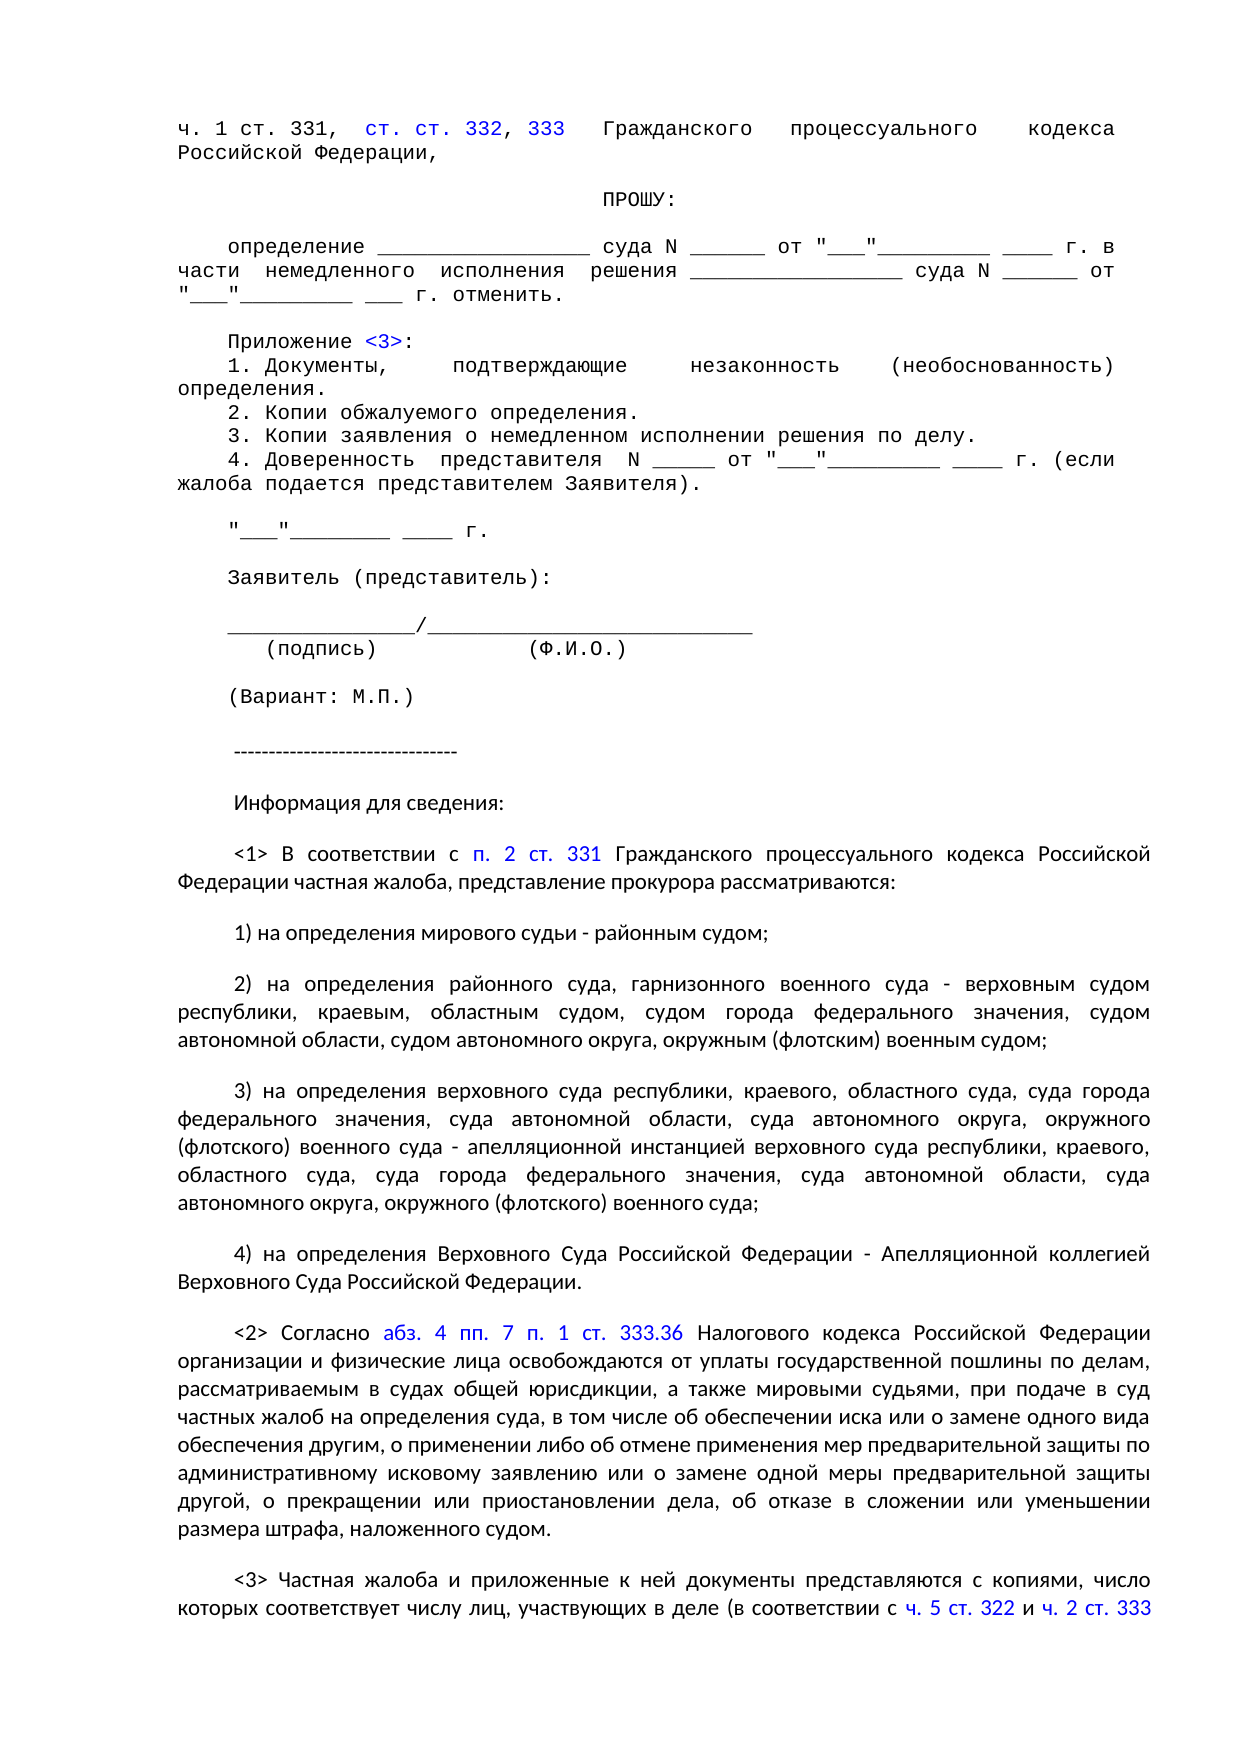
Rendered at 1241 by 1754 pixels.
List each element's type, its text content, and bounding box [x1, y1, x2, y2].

text ПРОШУ: [177, 189, 1152, 213]
text 2) на определения районного суда, гарнизонного военного суда - верховным судом республики, краевым, областным судом, судом города федерального значения, судом автономной области, судом автономного округа, окружным (флотским) военным судом; [177, 969, 1152, 1053]
text Приложение <3>: [177, 331, 1152, 354]
text определения. [177, 378, 1152, 402]
text определение _________________ суда N ______ от "___"_________ ____ г. в [177, 236, 1152, 260]
text _______________/__________________________ [177, 615, 1152, 638]
text <1> В соответствии с п. 2 ст. 331 Гражданского процессуального кодекса Российской Федерации частная жалоба, представление прокурора рассматриваются: [177, 839, 1152, 895]
text "___"_________ ___ г. отменить. [177, 284, 1152, 307]
text (подпись) (Ф.И.О.) [177, 638, 1152, 662]
text Информация для сведения: [177, 788, 1152, 816]
text 1) на определения мирового судьи - районным судом; [177, 918, 1152, 946]
text 4. Доверенность представителя N _____ от "___"_________ ____ г. (если [177, 449, 1152, 473]
text <2> Согласно абз. 4 пп. 7 п. 1 ст. 333.36 Налогового кодекса Российской Федерации организации и физические лица освобождаются от уплаты государственной пошлины по делам, рассматриваемым в судах общей юрисдикции, а также мировыми судьями, при подаче в суд частных жалоб на определения суда, в том числе об обеспечении иска или о замене одного вида обеспечения другим, о применении либо об отмене применения мер предварительной защиты по административному исковому заявлению или о замене одной меры предварительной защиты другой, о прекращении или приостановлении дела, об отказе в сложении или уменьшении размера штрафа, наложенного судом. [177, 1318, 1152, 1542]
text 4) на определения Верховного Суда Российской Федерации - Апелляционной коллегией Верховного Суда Российской Федерации. [177, 1239, 1152, 1295]
text 3) на определения верховного суда республики, краевого, областного суда, суда города федерального значения, суда автономной области, суда автономного округа, окружного (флотского) военного суда - апелляционной инстанцией верховного суда республики, краевого, областного суда, суда города федерального значения, суда автономной области, суда автономного округа, окружного (флотского) военного суда; [177, 1076, 1152, 1216]
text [177, 1565, 1152, 1621]
text Российской Федерации, [177, 142, 1152, 165]
text части немедленного исполнения решения _________________ суда N ______ от [177, 260, 1152, 284]
text (Вариант: М.П.) [177, 686, 1152, 709]
text -------------------------------- [177, 737, 1152, 765]
text 3. Копии заявления о немедленном исполнении решения по делу. [177, 426, 1152, 449]
text ч. 1 ст. 331, ст. ст. 332, 333 Гражданского процессуального кодекса [177, 118, 1152, 142]
text 1. Документы, подтверждающие незаконность (необоснованность) [177, 354, 1152, 378]
text жалоба подается представителем Заявителя). [177, 473, 1152, 496]
text Заявитель (представитель): [177, 567, 1152, 591]
text 2. Копии обжалуемого определения. [177, 402, 1152, 426]
text "___"________ ____ г. [177, 520, 1152, 544]
